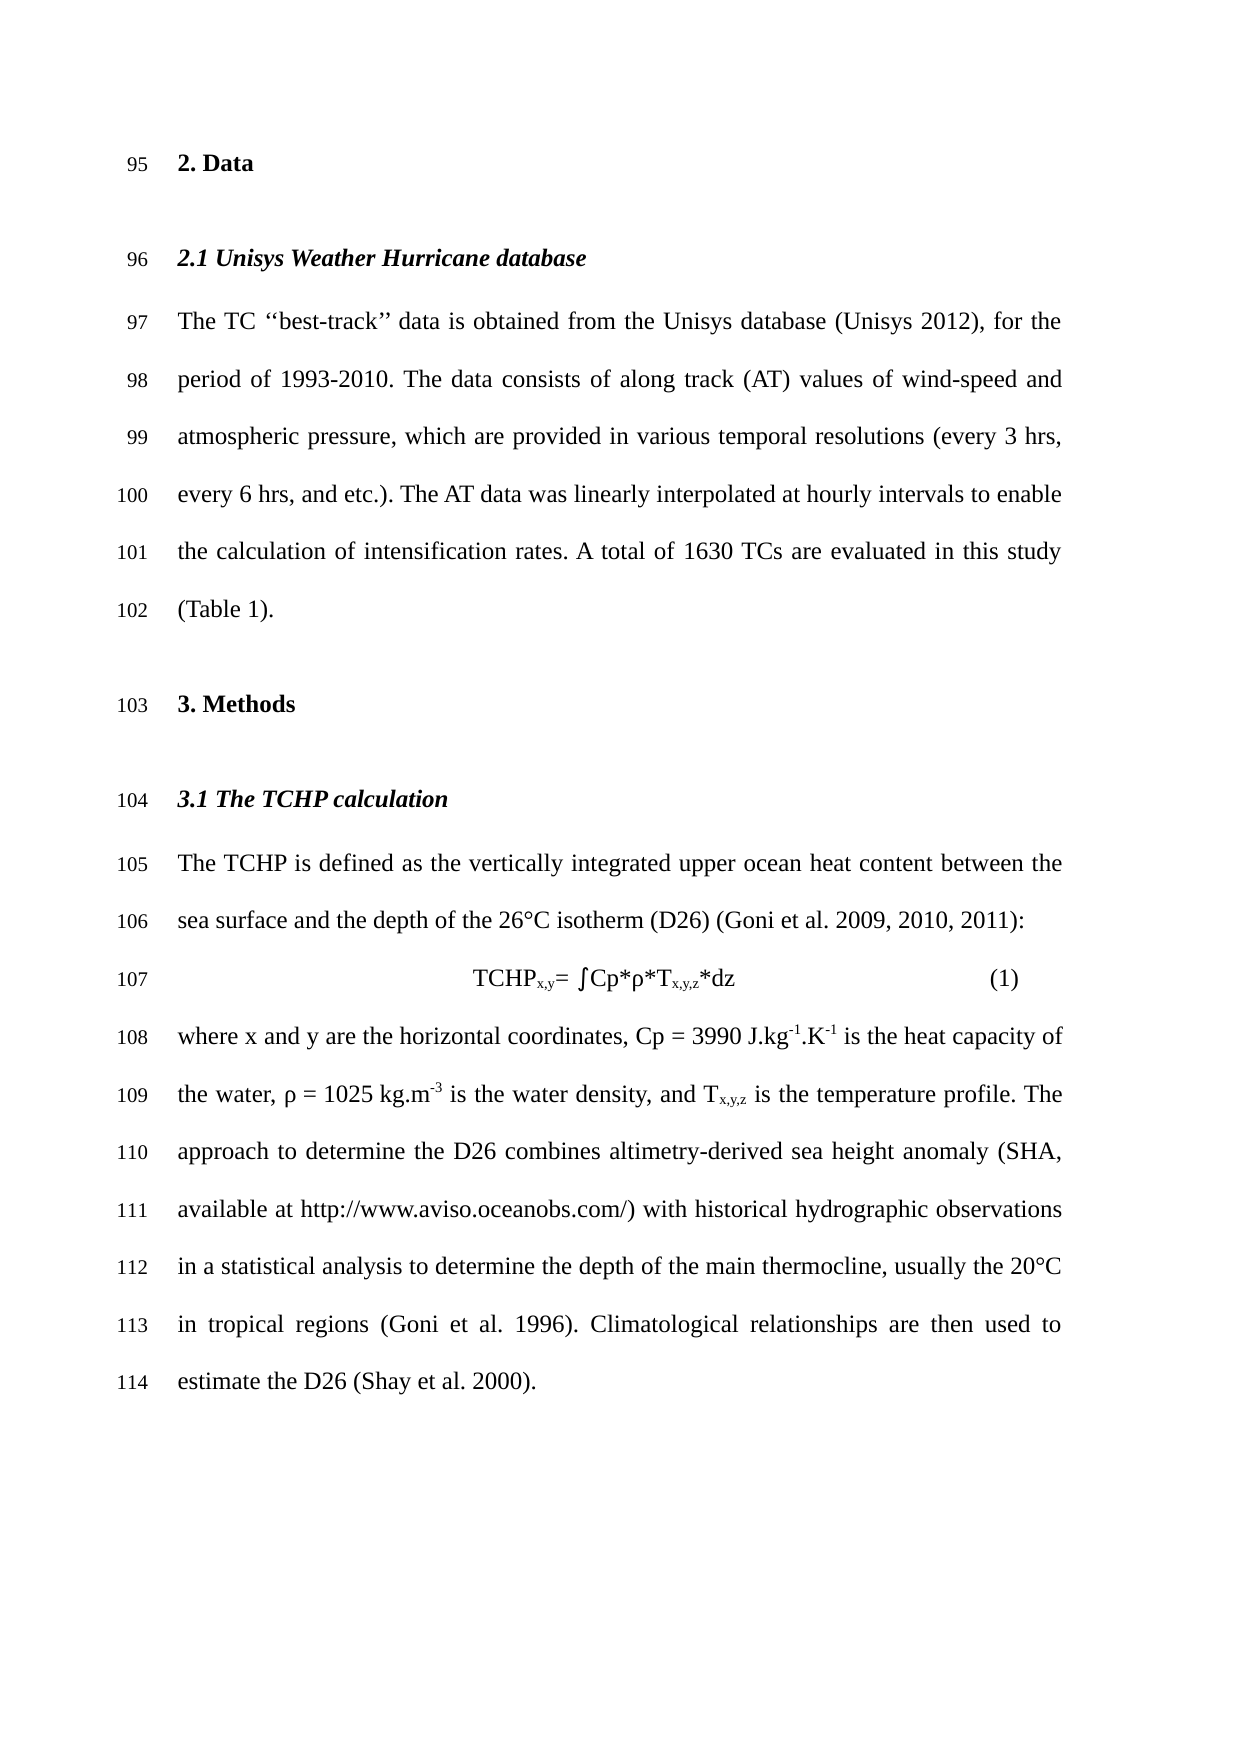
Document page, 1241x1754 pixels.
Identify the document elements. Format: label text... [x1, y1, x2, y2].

text The TC ‘‘best-track’’ data is obtained from the Unisys database (Unisys 2012), for the period of 1993-2010. The data consists of along track (AT) values of wind-speed and atmospheric pressure, which are provided in various temporal resolutions (every 3 hrs, every 6 hrs, and etc.). The AT data was linearly interpolated at hourly intervals to enable the calculation of intensification rates. A total of 1630 TCs are evaluated in this study (Table 1). [177, 306, 1063, 623]
text where x and y are the horizontal coordinates, Cp = 3990 J.kg-1.K-1 is the heat capacity of the water, ρ = 1025 kg.m-3 is the water density, and Tx,y,z is the temperature profile. The approach to determine the D26 combines altimetry-derived sea height anomaly (SHA, available at http://www.aviso.oceanobs.com/) with historical hydrographic observations in a statistical analysis to determine the depth of the main thermocline, usually the 20°C in tropical regions (Goni et al. 1996). Climatological relationships are then used to estimate the D26 (Shay et al. 2000). [177, 1021, 1063, 1395]
subtitle 3. Methods [177, 689, 1004, 718]
subtitle 2.1 Unisys Weather Hurricane database [177, 243, 1004, 271]
text The TCHP is defined as the vertically integrated upper ocean heat content between the sea surface and the depth of the 26°C isotherm (D26) (Goni et al. 2009, 2010, 2011): [177, 848, 1063, 934]
text TCHPx,y= ∫Cp*ρ*Tx,y,z*dz (1) [177, 963, 1063, 992]
subtitle 3.1 The TCHP calculation [177, 784, 1004, 813]
subtitle 2. Data [177, 148, 1004, 176]
